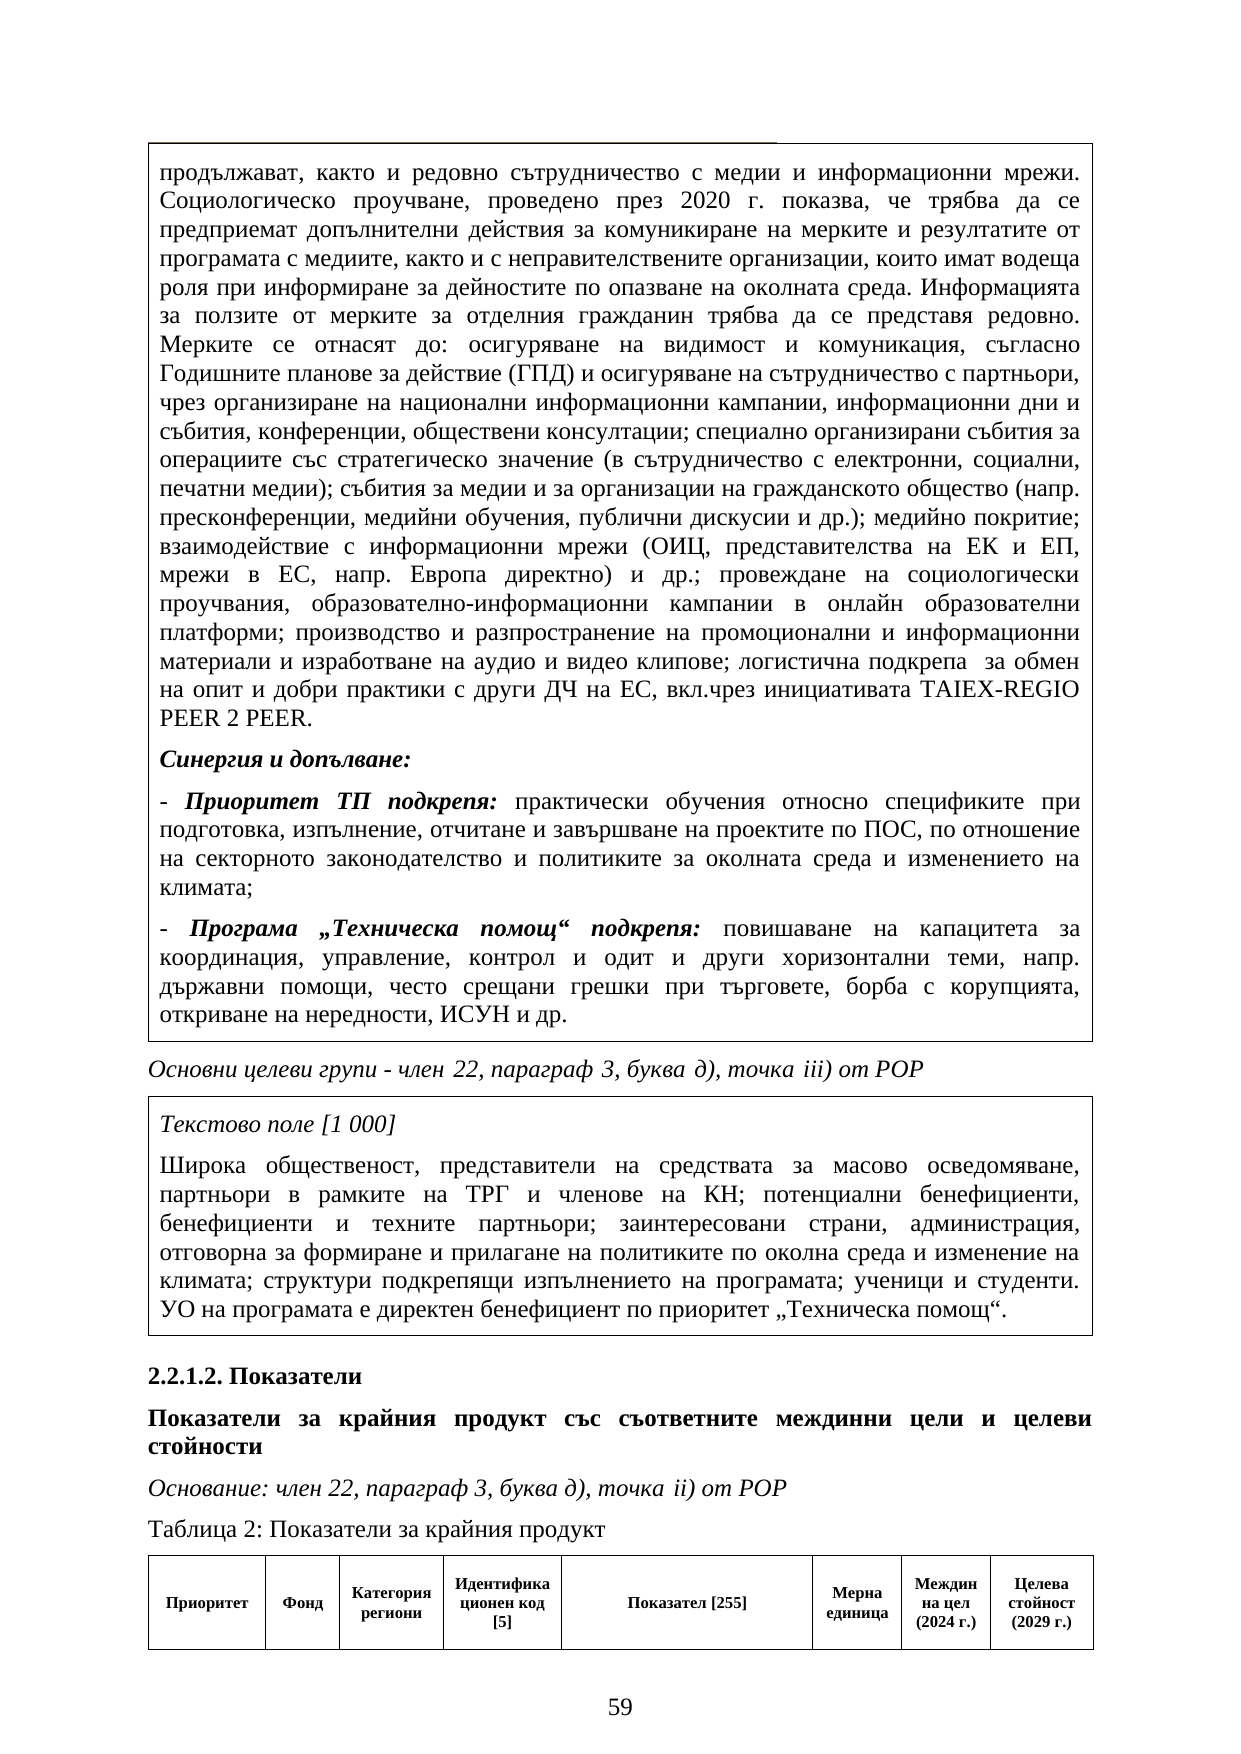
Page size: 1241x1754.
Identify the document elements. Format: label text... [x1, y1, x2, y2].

table_header Целева стойност (2029 г.) [991, 1556, 1093, 1648]
text Показатели за крайния продукт със съответните междинни цели и целеви стойности [148, 1403, 1093, 1460]
text Основание: член 22, параграф 3, буква д), точка ii) от РОР [148, 1473, 1093, 1501]
text Таблица 2: Показатели за крайния продукт [148, 1514, 1093, 1543]
table_header Показател [255] [562, 1556, 812, 1648]
text Основни целеви групи - член 22, параграф 3, буква д), точка iii) от РОР [148, 1054, 1093, 1083]
table_header Междинна цел (2024 г.) [902, 1556, 990, 1648]
table_header Текстово поле [1 000] Широка общественост, представители на средствата за масово осведомяване, партньори в рамките на ТРГ и членове на КН; потенциални бенефициенти, бенефициенти и техните партньори; заинтересовани страни, администрация, отговорна за формиране и прилагане на политиките по околна среда и изменение на климата; структури подкрепящи изпълнението на програмата; ученици и студенти. УО на програмата е директен бенефициент по приоритет „Техническа помощ“. [149, 1097, 1092, 1335]
text 2.2.1.2. Показатели [148, 1361, 1093, 1390]
table_header Приоритет [149, 1556, 265, 1648]
table_header Категория региони [340, 1556, 443, 1648]
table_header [149, 144, 1092, 1041]
table_header Мерна единица [813, 1556, 901, 1648]
table_header Фонд [266, 1556, 339, 1648]
table_header Идентификационен код [5] [444, 1556, 561, 1648]
